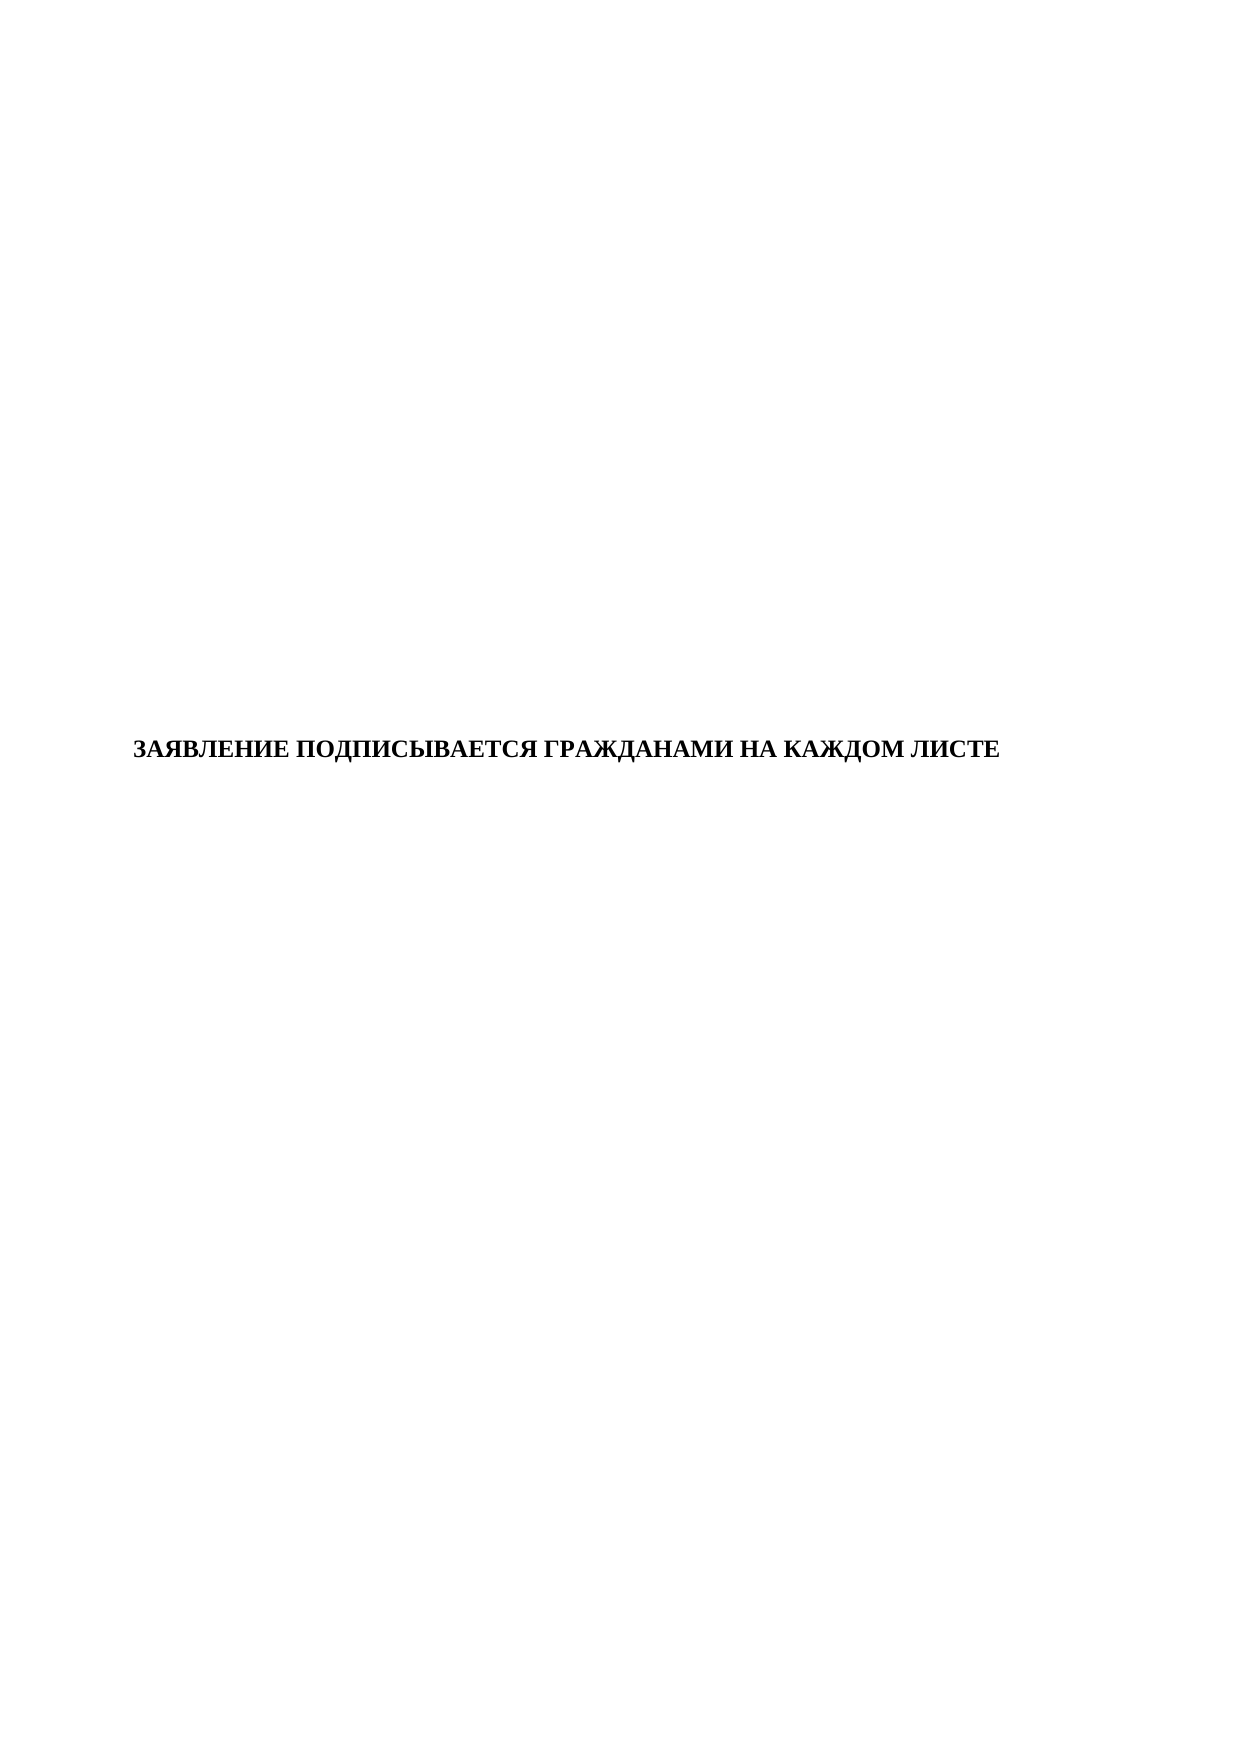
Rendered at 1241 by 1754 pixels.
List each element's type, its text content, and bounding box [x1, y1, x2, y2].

text ЗАЯВЛЕНИЕ ПОДПИСЫВАЕТСЯ ГРАЖДАНАМИ НА КАЖДОМ ЛИСТЕ [133, 734, 1152, 763]
